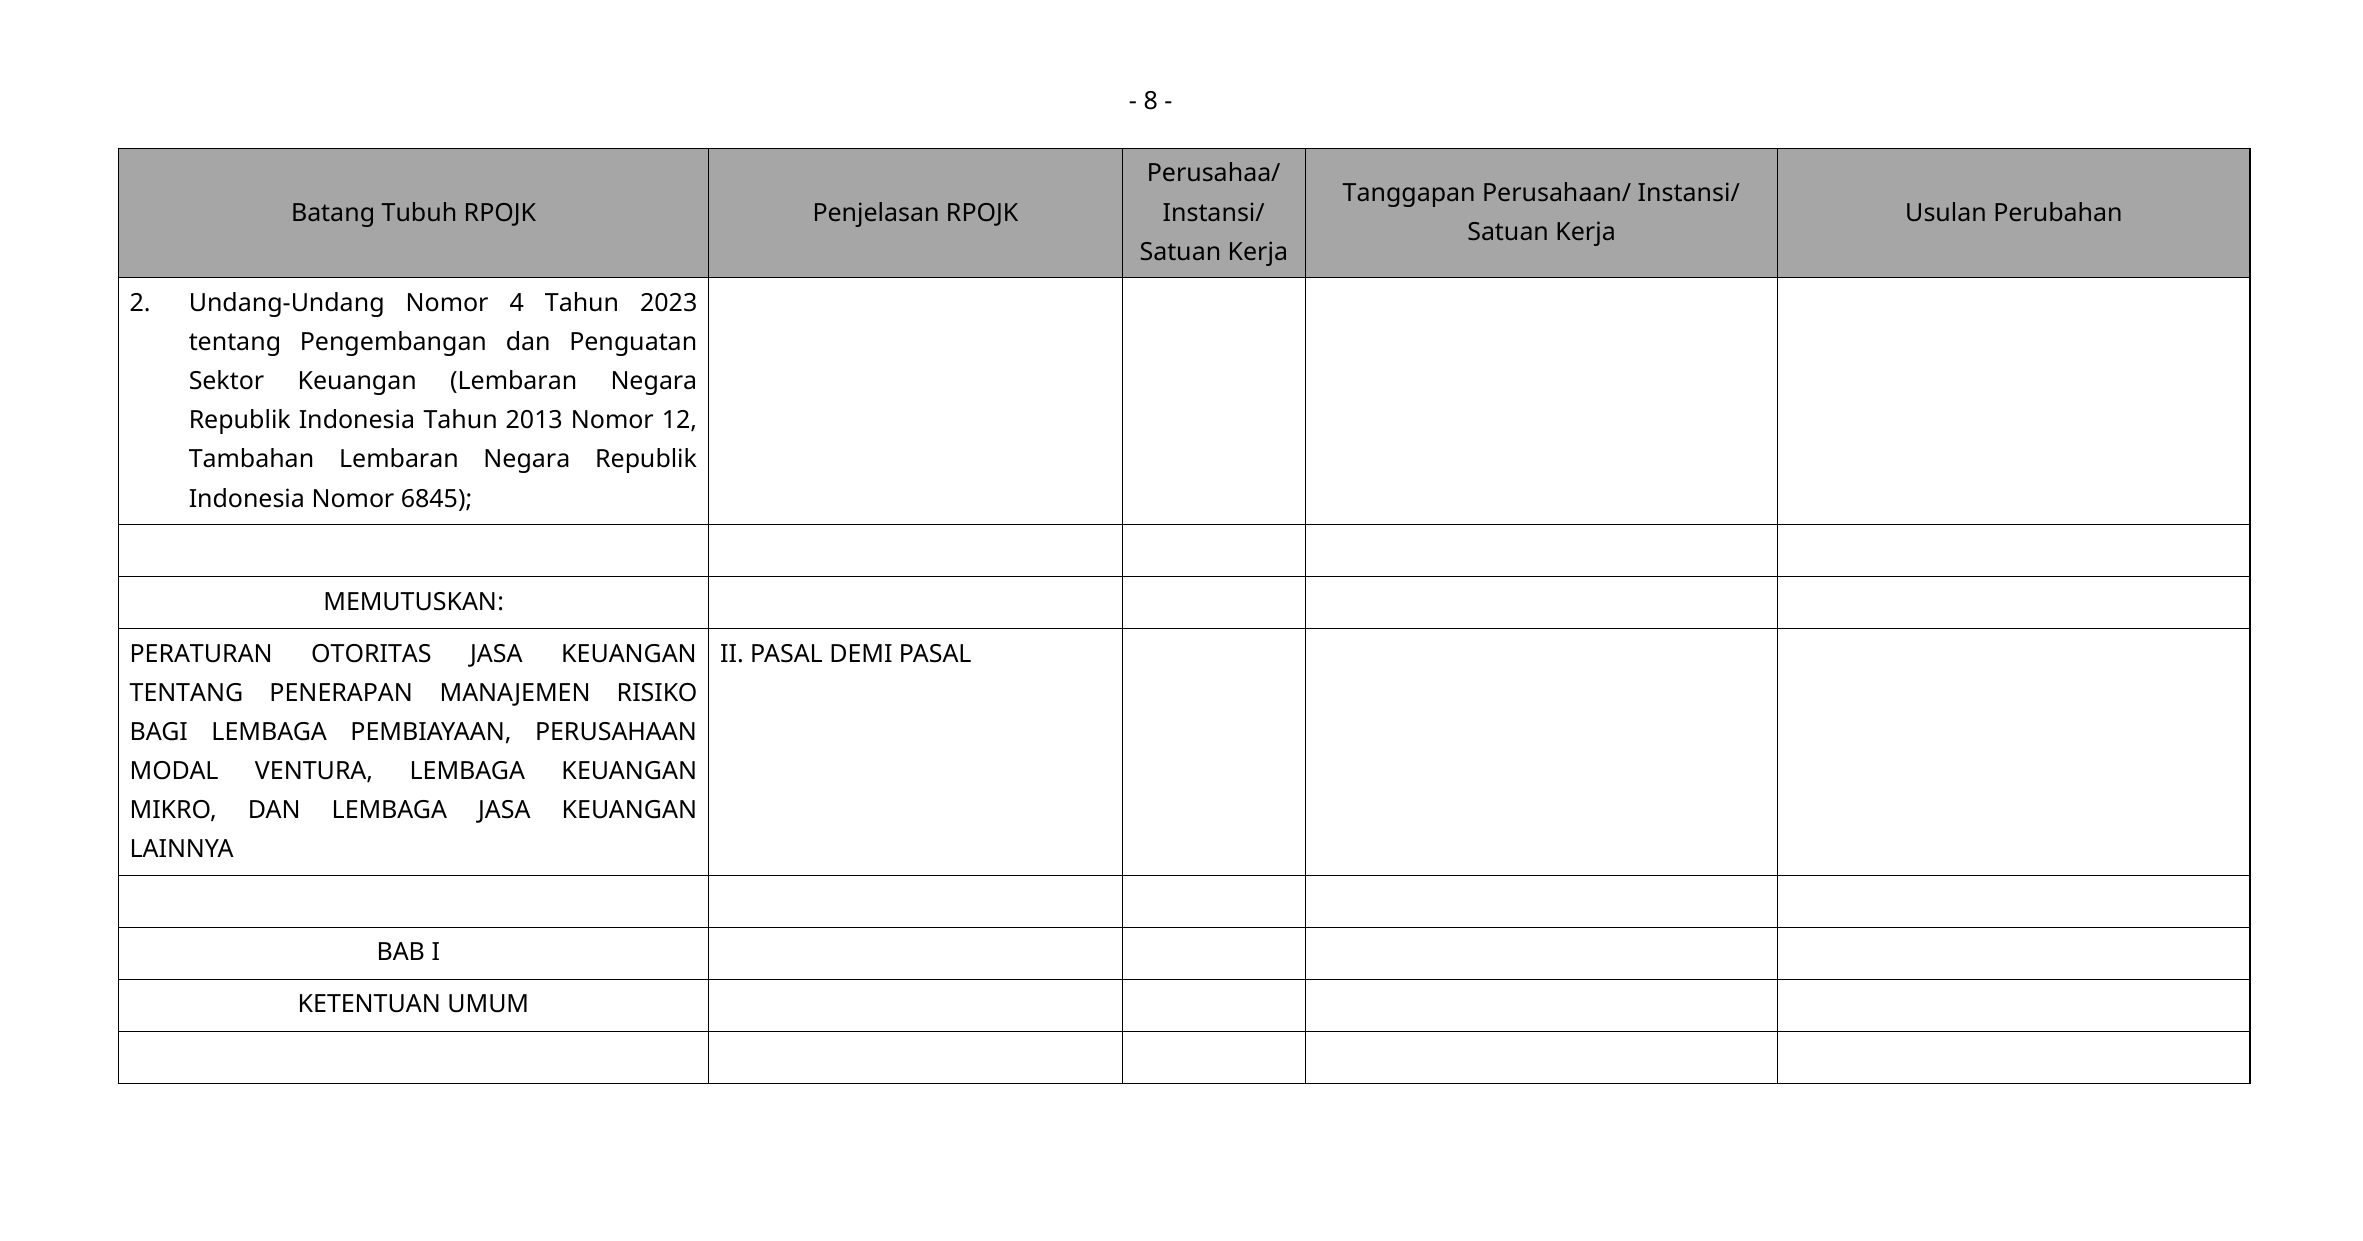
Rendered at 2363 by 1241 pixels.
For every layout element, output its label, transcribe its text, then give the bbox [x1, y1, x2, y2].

table_cell II. PASAL DEMI PASAL [709, 629, 1122, 875]
table_cell [1306, 980, 1777, 1031]
table_cell [1778, 278, 2249, 524]
table_header Tanggapan Perusahaan/ Instansi/ Satuan Kerja [1306, 149, 1777, 277]
table_cell [1306, 876, 1777, 927]
table_cell PERATURAN OTORITAS JASA KEUANGAN TENTANG PENERAPAN MANAJEMEN RISIKO BAGI LEMBAGA PEMBIAYAAN, PERUSAHAAN MODAL VENTURA, LEMBAGA KEUANGAN MIKRO, DAN LEMBAGA JASA KEUANGAN LAINNYA [119, 629, 708, 875]
table_cell [1778, 629, 2249, 875]
table_cell [1306, 629, 1777, 875]
table_cell KETENTUAN UMUM [119, 980, 708, 1031]
table_cell [1778, 1032, 2249, 1082]
table_cell [1123, 577, 1305, 628]
table_cell [119, 876, 708, 927]
table_cell [1123, 278, 1305, 524]
table_cell [1778, 577, 2249, 628]
table_cell [119, 1032, 708, 1082]
table_cell MEMUTUSKAN: [119, 577, 708, 628]
table_cell [709, 980, 1122, 1031]
table_cell [1123, 629, 1305, 875]
table_cell [1306, 278, 1777, 524]
table_cell [709, 928, 1122, 979]
table_cell [709, 1032, 1122, 1082]
table_cell Undang-Undang Nomor 4 Tahun 2023 tentang Pengembangan dan Penguatan Sektor Keuangan (Lembaran Negara Republik Indonesia Tahun 2013 Nomor 12, Tambahan Lembaran Negara Republik Indonesia Nomor 6845); [119, 278, 708, 524]
table_cell [1306, 1032, 1777, 1082]
table_cell [709, 876, 1122, 927]
table_header Batang Tubuh RPOJK [119, 149, 708, 277]
table_cell [119, 525, 708, 576]
table_cell [1306, 525, 1777, 576]
table_cell [1123, 876, 1305, 927]
table_cell [1123, 980, 1305, 1031]
table_cell [1123, 525, 1305, 576]
table_cell [1778, 525, 2249, 576]
table_cell [1778, 876, 2249, 927]
table_cell [709, 577, 1122, 628]
table_header Perusahaa/ Instansi/ Satuan Kerja [1123, 149, 1305, 277]
table_cell [1306, 928, 1777, 979]
table_header Usulan Perubahan [1778, 149, 2249, 277]
table_cell [1306, 577, 1777, 628]
table_cell [119, 928, 708, 979]
table_cell [1123, 928, 1305, 979]
table_cell [1778, 928, 2249, 979]
table_cell [1778, 980, 2249, 1031]
table_header Penjelasan RPOJK [709, 149, 1122, 277]
table_cell [1123, 1032, 1305, 1082]
table_cell [709, 278, 1122, 524]
table_cell [709, 525, 1122, 576]
